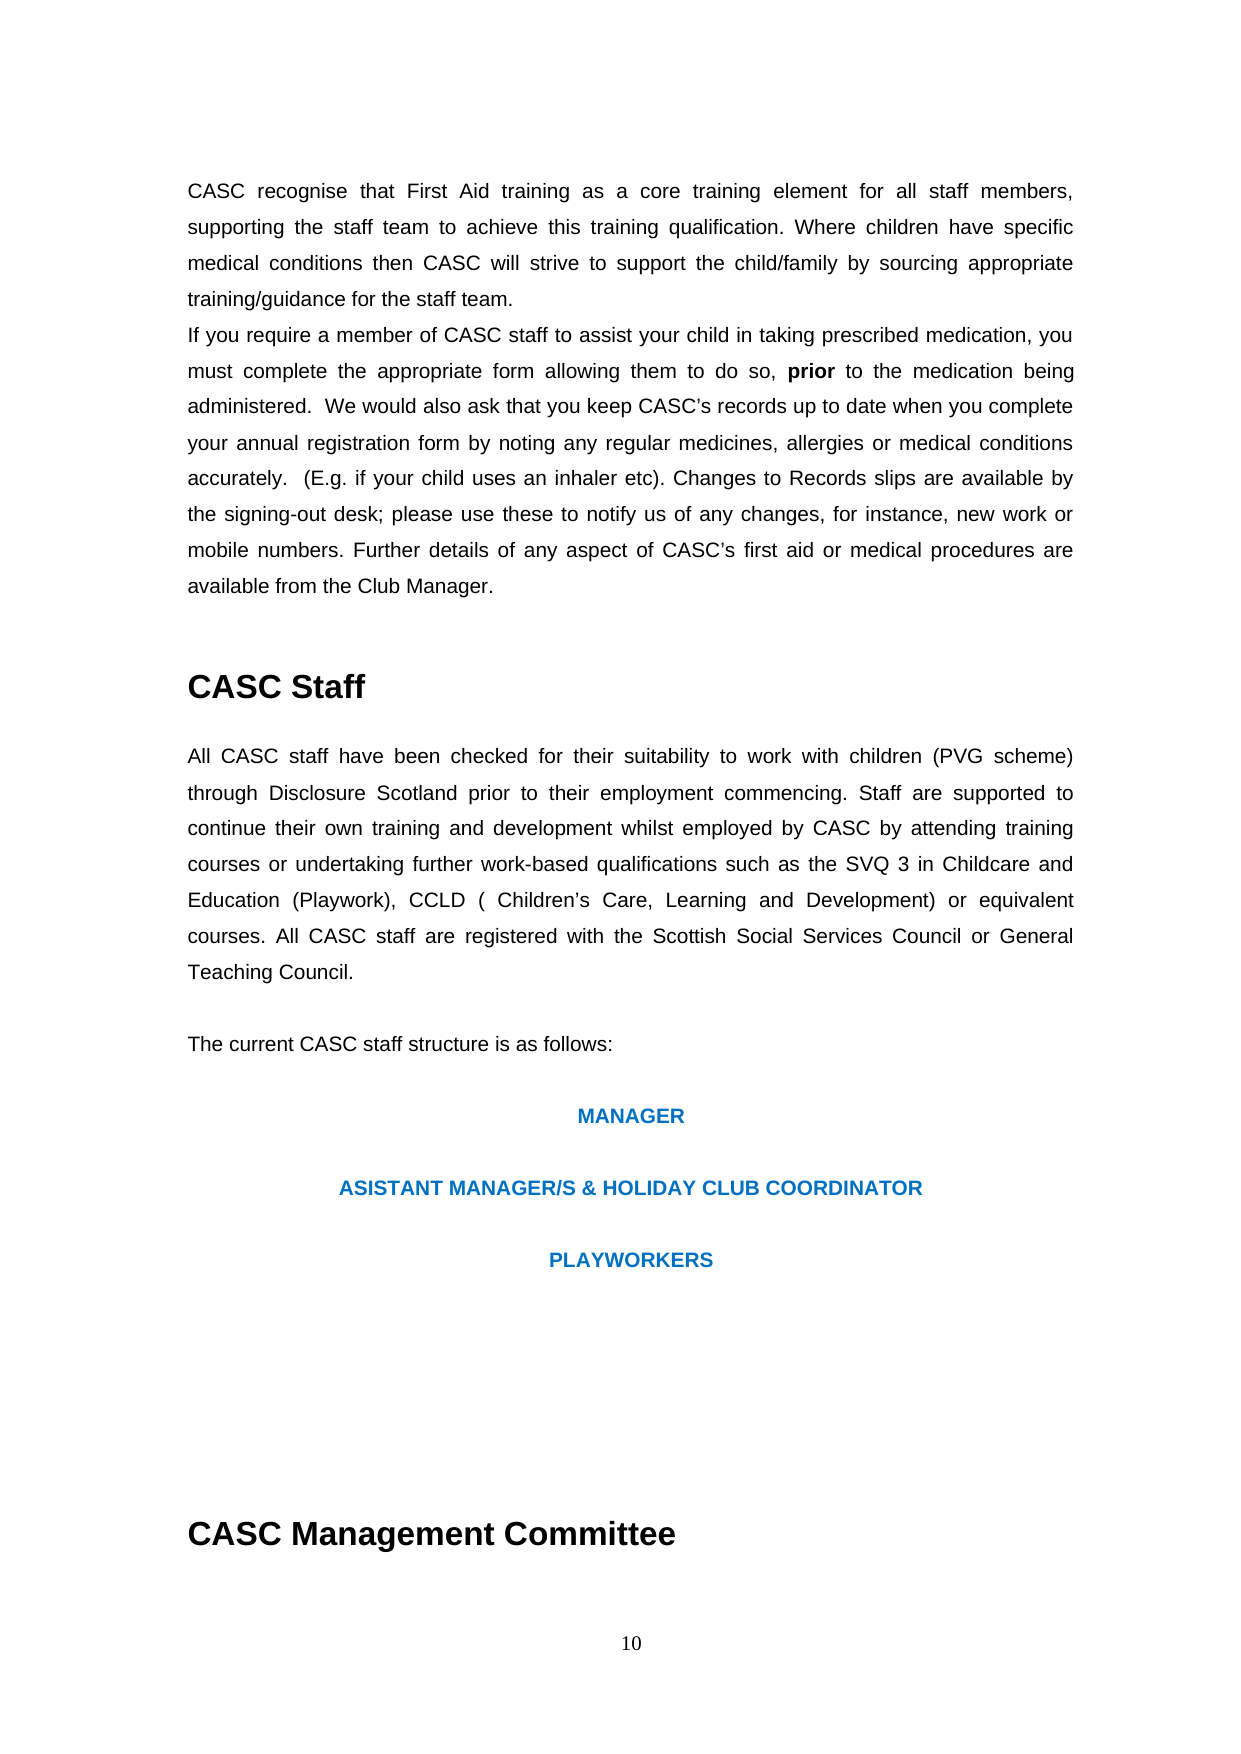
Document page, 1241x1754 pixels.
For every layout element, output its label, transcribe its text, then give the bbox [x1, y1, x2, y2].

text CASC Management Committee [187, 1514, 1075, 1552]
text If you require a member of CASC staff to assist your child in taking prescribed medication, you must complete the appropriate form allowing them to do so, prior to the medication being administered. We would also ask that you keep CASC’s records up to date when you complete your annual registration form by noting any regular medicines, allergies or medical conditions accurately. (E.g. if your child uses an inhaler etc). Changes to Records slips are available by the signing-out desk; please use these to notify us of any changes, for instance, new work or mobile numbers. Further details of any aspect of CASC’s first aid or medical procedures are available from the Club Manager. [187, 322, 1075, 598]
text All CASC staff have been checked for their suitability to work with children (PVG scheme) through Disclosure Scotland prior to their employment commencing. Staff are supported to continue their own training and development whilst employed by CASC by attending training courses or undertaking further work-based qualifications such as the SVQ 3 in Childcare and Education (Playwork), CCLD ( Children’s Care, Learning and Development) or equivalent courses. All CASC staff are registered with the Scottish Social Services Council or General Teaching Council. [187, 744, 1075, 984]
text CASC recognise that First Aid training as a core training element for all staff members, supporting the staff team to achieve this training qualification. Where children have specific medical conditions then CASC will strive to support the child/family by sourcing appropriate training/guidance for the staff team. [187, 179, 1075, 311]
text PLAYWORKERS [187, 1247, 1075, 1271]
text ASISTANT MANAGER/S & HOLIDAY CLUB COORDINATOR [187, 1176, 1075, 1199]
text CASC Staff [187, 667, 1075, 706]
text MANAGER [187, 1104, 1075, 1128]
text The current CASC staff structure is as follows: [187, 1032, 1075, 1056]
